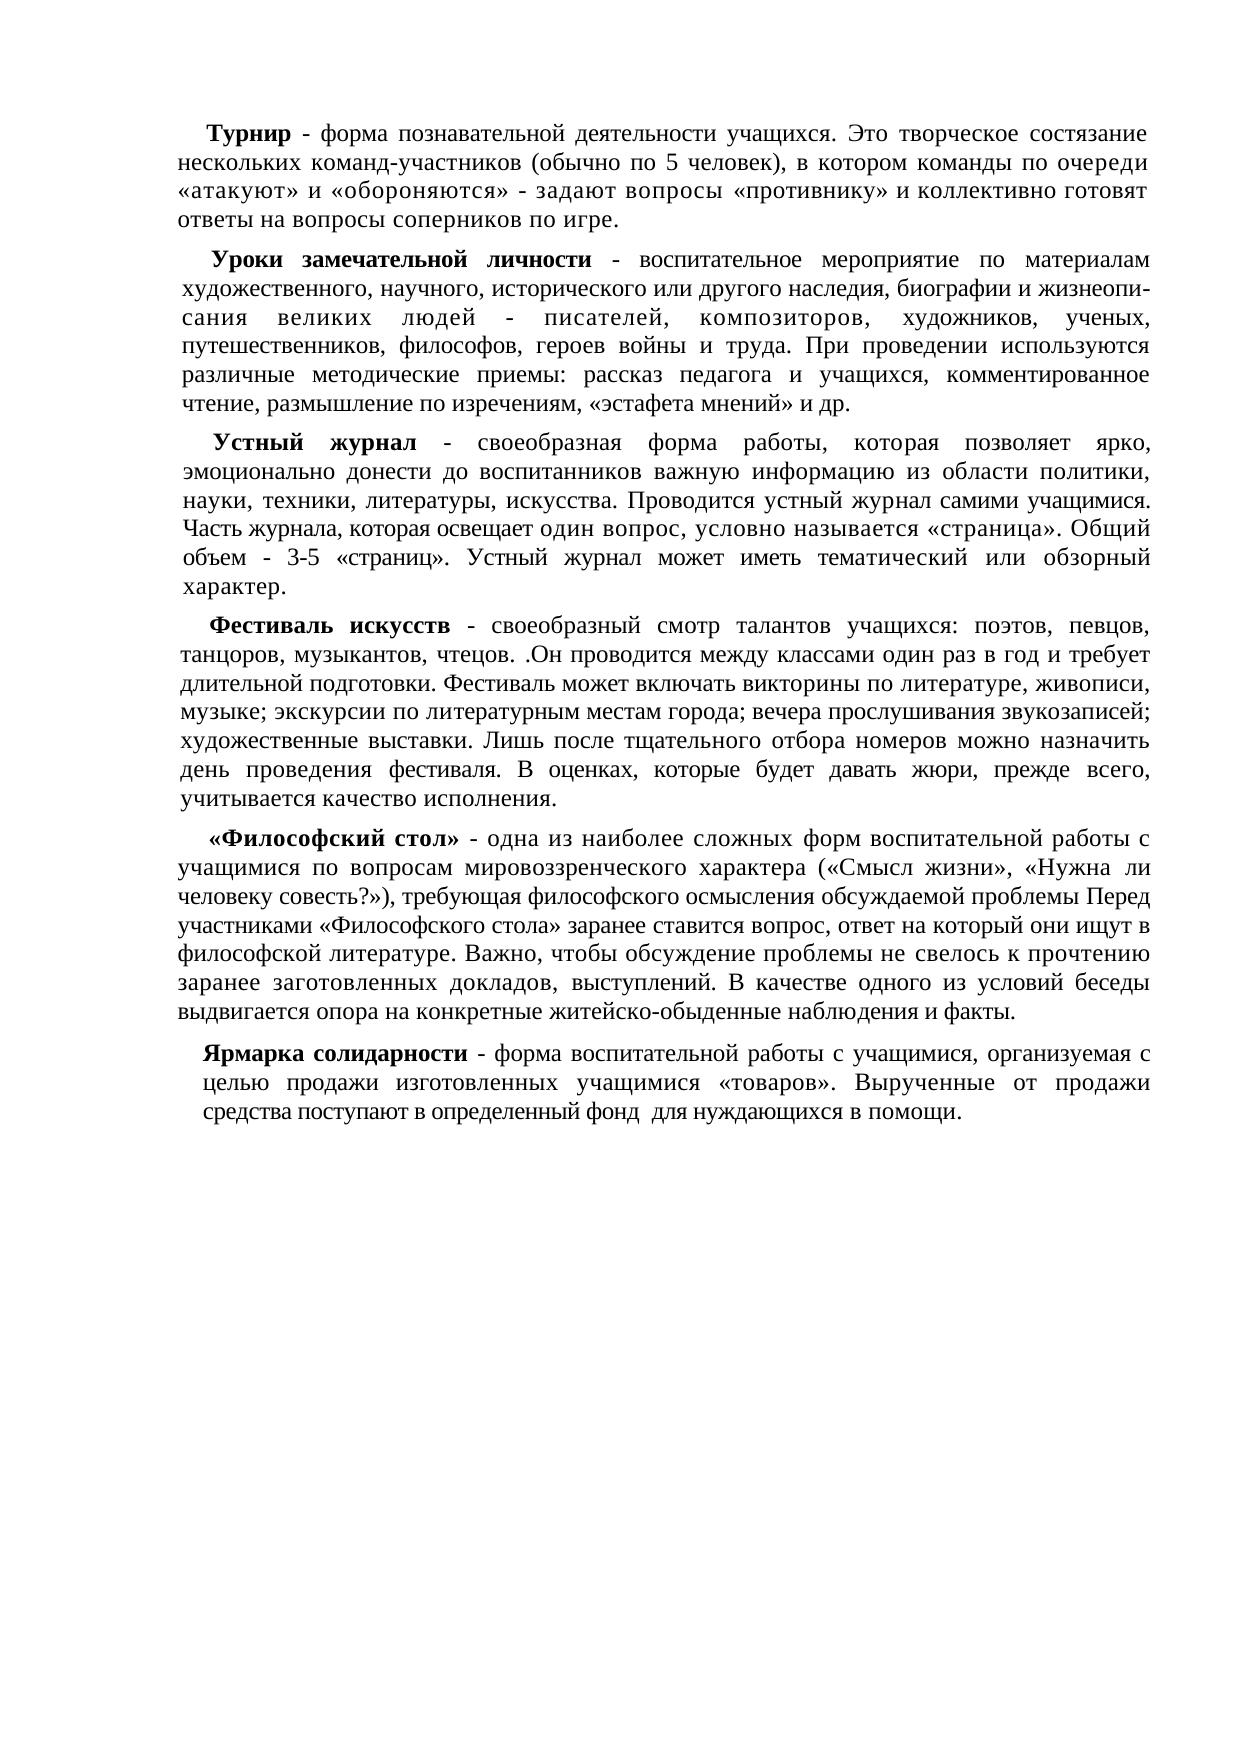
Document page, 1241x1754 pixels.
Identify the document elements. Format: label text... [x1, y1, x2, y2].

text Турнир - форма познавательной деятельности учащихся. Это творческое состязание нескольких команд-участников (обычно по 5 человек), в котором команды по очереди «атакуют» и «обороняются» - задают вопросы «противнику» и коллективно готовят ответы на вопросы соперников по игре. [177, 118, 1148, 233]
text «Философский стол» - одна из наиболее сложных форм воспитательной работы с учащимися по вопросам мировоззренческого характера («Смысл жизни», «Нужна ли человеку совесть?»), требующая философского осмысления обсуждаемой проблемы Перед участниками «Философского стола» заранее ставится вопрос, ответ на который они ищут в философской литературе. Важно, чтобы обсуждение проблемы не свелось к прочтению заранее заготовленных докладов, выступлений. В качестве одного из условий беседы выдвигается опора на конкретные житейско-обыденные наблюдения и факты. [177, 823, 1151, 1025]
text Устный журнал - своеобразная форма работы, которая позволяет ярко, эмоционально донести до воспитанников важную информацию из области политики, науки, техники, литературы, искусства. Проводится устный журнал самими учащимися. Часть журнала, которая освещает один вопрос, условно называется «страница». Общий объем - 3-5 «страниц». Устный журнал может иметь тематический или обзорный характер. [183, 427, 1151, 600]
text Фестиваль искусств - своеобразный смотр талантов учащихся: поэтов, певцов, танцоров, музыкантов, чтецов. .Он проводится между классами один раз в год и требует длительной подготовки. Фестиваль может включать викторины по литературе, живописи, музыке; экскурсии по литературным местам города; вечера прослушивания звукозаписей; художественные выставки. Лишь после тщательного отбора номеров можно назначить день проведения фестиваля. В оценках, которые будет давать жюри, прежде всего, учитывается качество исполнения. [180, 610, 1151, 811]
text Ярмарка солидарности - форма воспитательной работы с учащимися, организуемая с целью продажи изготовленных учащимися «товаров». Вырученные от продажи средства поступают в определенный фонд для нуждающихся в помощи. [203, 1038, 1152, 1124]
text Уроки замечательной личности - воспитательное мероприятие по материалам художественного, научного, исторического или другого наследия, биографии и жизнеописания великих людей - писателей, композиторов, художников, ученых, путешественников, философов, героев войны и труда. При проведении используются различные методические приемы: рассказ педагога и учащихся, комментированное чтение, размышление по изречениям, «эстафета мнений» и др. [182, 244, 1150, 417]
